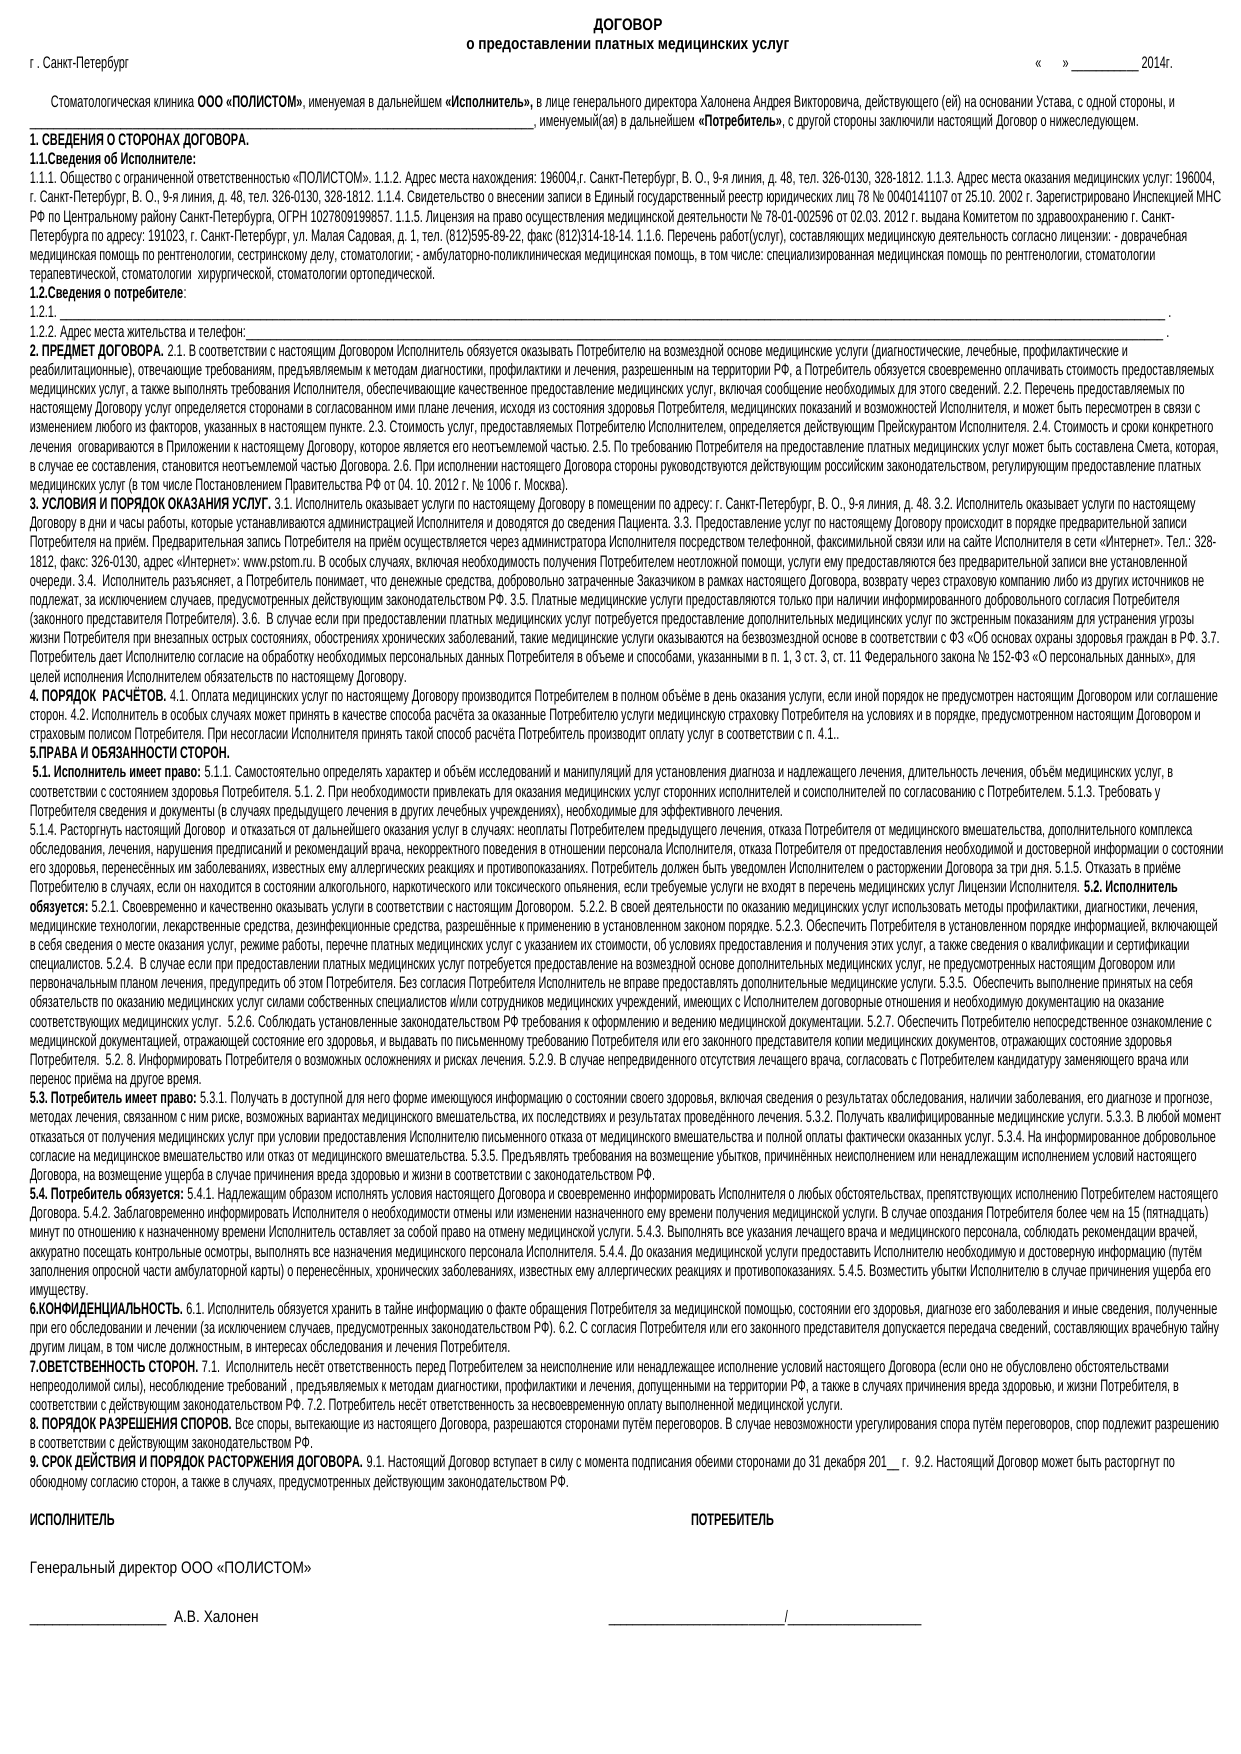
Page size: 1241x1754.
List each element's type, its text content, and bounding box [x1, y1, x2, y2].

text о предоставлении платных медицинских услуг [29, 34, 1226, 53]
text г . Санкт-Петербург « » ___________ 2014г. [29, 53, 1226, 72]
text ИСПОЛНИТЕЛЬ ПОТРЕБИТЕЛЬ [29, 1510, 1226, 1529]
text Стоматологическая клиника ООО «ПОЛИСТОМ», именуемая в дальнейшем «Исполнитель», в лице генерального директора Халонена Андрея Викторовича, действующего (ей) на основании Устава, с одной стороны, и ___________________________________________________________________________________, именуемый(ая) в дальнейшем «Потребитель», с другой стороны заключили настоящий Договор о нижеследующем. 1. СВЕДЕНИЯ О СТОРОНАХ ДОГОВОРА. 1.1.Сведения об Исполнителе: 1.1.1. Общество с ограниченной ответственностью «ПОЛИСТОМ». 1.1.2. Адрес места нахождения: 196004,г. Санкт-Петербург, В. О., 9-я линия, д. 48, тел. 326-0130, 328-1812. 1.1.3. Адрес места оказания медицинских услуг: 196004, г. Санкт-Петербург, В. О., 9-я линия, д. 48, тел. 326-0130, 328-1812. 1.1.4. Свидетельство о внесении записи в Единый государственный реестр юридических лиц 78 № 0040141107 от 25.10. 2002 г. Зарегистрировано Инспекцией МНС РФ по Центральному району Санкт-Петербурга, ОГРН 1027809199857. 1.1.5. Лицензия на право осуществления медицинской деятельности № 78-01-002596 от 02.03. 2012 г. выдана Комитетом по здравоохранению г. Санкт-Петербурга по адресу: 191023, г. Санкт-Петербург, ул. Малая Садовая, д. 1, тел. (812)595-89-22, факс (812)314-18-14. 1.1.6. Перечень работ(услуг), составляющих медицинскую деятельность согласно лицензии: - доврачебная медицинская помощь по рентгенологии, сестринскому делу, стоматологии; - амбулаторно-поликлиническая медицинская помощь, в том числе: специализированная медицинская помощь по рентгенологии, стоматологии терапевтической, стоматологии хирургической, стоматологии ортопедической. 1.2.Сведения о потребителе: 1.2.1. ______________________________________________________________________________________________________________________________________________________________________________________ . 1.2.2. Адрес места жительства и телефон:_______________________________________________________________________________________________________________________________________________________ . 2. ПРЕДМЕТ ДОГОВОРА. 2.1. В соответствии с настоящим Договором Исполнитель обязуется оказывать Потребителю на возмездной основе медицинские услуги (диагностические, лечебные, профилактические и реабилитационные), отвечающие требованиям, предъявляемым к методам диагностики, профилактики и лечения, разрешенным на территории РФ, а Потребитель обязуется своевременно оплачивать стоимость предоставляемых медицинских услуг, а также выполнять требования Исполнителя, обеспечивающие качественное предоставление медицинских услуг, включая сообщение необходимых для этого сведений. 2.2. Перечень предоставляемых по настоящему Договору услуг определяется сторонами в согласованном ими плане лечения, исходя из состояния здоровья Потребителя, медицинских показаний и возможностей Исполнителя, и может быть пересмотрен в связи с изменением любого из факторов, указанных в настоящем пункте. 2.3. Стоимость услуг, предоставляемых Потребителю Исполнителем, определяется действующим Прейскурантом Исполнителя. 2.4. Стоимость и сроки конкретного лечения оговариваются в Приложении к настоящему Договору, которое является его неотъемлемой частью. 2.5. По требованию Потребителя на предоставление платных медицинских услуг может быть составлена Смета, которая, в случае ее составления, становится неотъемлемой частью Договора. 2.6. При исполнении настоящего Договора стороны руководствуются действующим российским законодательством, регулирующим предоставление платных медицинских услуг (в том числе Постановлением Правительства РФ от 04. 10. 2012 г. № 1006 г. Москва). [29, 91, 1226, 494]
text __________________ А.В. Халонен _____________________________/______________________ [29, 1606, 1226, 1626]
text 5.1.4. Расторгнуть настоящий Договор и отказаться от дальнейшего оказания услуг в случаях: неоплаты Потребителем предыдущего лечения, отказа Потребителя от медицинского вмешательства, дополнительного комплекса обследования, лечения, нарушения предписаний и рекомендаций врача, некорректного поведения в отношении персонала Исполнителя, отказа Потребителя от предоставления необходимой и достоверной информации о состоянии его здоровья, перенесённых им заболеваниях, известных ему аллергических реакциях и противопоказаниях. Потребитель должен быть уведомлен Исполнителем о расторжении Договора за три дня. 5.1.5. Отказать в приёме Потребителю в случаях, если он находится в состоянии алкогольного, наркотического или токсического опьянения, если требуемые услуги не входят в перечень медицинских услуг Лицензии Исполнителя. 5.2. Исполнитель обязуется: 5.2.1. Своевременно и качественно оказывать услуги в соответствии с настоящим Договором. 5.2.2. В своей деятельности по оказанию медицинских услуг использовать методы профилактики, диагностики, лечения, медицинские технологии, лекарственные средства, дезинфекционные средства, разрешённые к применению в установленном законом порядке. 5.2.3. Обеспечить Потребителя в установленном порядке информацией, включающей в себя сведения о месте оказания услуг, режиме работы, перечне платных медицинских услуг с указанием их стоимости, об условиях предоставления и получения этих услуг, а также сведения о квалификации и сертификации специалистов. 5.2.4. В случае если при предоставлении платных медицинских услуг потребуется предоставление на возмездной основе дополнительных медицинских услуг, не предусмотренных настоящим Договором или первоначальным планом лечения, предупредить об этом Потребителя. Без согласия Потребителя Исполнитель не вправе предоставлять дополнительные медицинские услуги. 5.3.5. Обеспечить выполнение принятых на себя обязательств по оказанию медицинских услуг силами собственных специалистов и/или сотрудников медицинских учреждений, имеющих с Исполнителем договорные отношения и необходимую документацию на оказание соответствующих медицинских услуг. 5.2.6. Соблюдать установленные законодательством РФ требования к оформлению и ведению медицинской документации. 5.2.7. Обеспечить Потребителю непосредственное ознакомление с медицинской документацией, отражающей состояние его здоровья, и выдавать по письменному требованию Потребителя или его законного представителя копии медицинских документов, отражающих состояние здоровья Потребителя. 5.2. 8. Информировать Потребителя о возможных осложнениях и рисках лечения. 5.2.9. В случае непредвиденного отсутствия лечащего врача, согласовать с Потребителем кандидатуру заменяющего врача или перенос приёма на другое время. 5.3. Потребитель имеет право: 5.3.1. Получать в доступной для него форме имеющуюся информацию о состоянии своего здоровья, включая сведения о результатах обследования, наличии заболевания, его диагнозе и прогнозе, методах лечения, связанном с ним риске, возможных вариантах медицинского вмешательства, их последствиях и результатах проведённого лечения. 5.3.2. Получать квалифицированные медицинские услуги. 5.3.3. В любой момент отказаться от получения медицинских услуг при условии предоставления Исполнителю письменного отказа от медицинского вмешательства и полной оплаты фактически оказанных услуг. 5.3.4. На информированное добровольное согласие на медицинское вмешательство или отказ от медицинского вмешательства. 5.3.5. Предъявлять требования на возмещение убытков, причинённых неисполнением или ненадлежащим исполнением условий настоящего Договора, на возмещение ущерба в случае причинения вреда здоровью и жизни в соответствии с законодательством РФ. [29, 820, 1226, 1184]
text 5.1. Исполнитель имеет право: 5.1.1. Самостоятельно определять характер и объём исследований и манипуляций для установления диагноза и надлежащего лечения, длительность лечения, объём медицинских услуг, в соответствии с состоянием здоровья Потребителя. 5.1. 2. При необходимости привлекать для оказания медицинских услуг сторонних исполнителей и соисполнителей по согласованию с Потребителем. 5.1.3. Требовать у Потребителя сведения и документы (в случаях предыдущего лечения в других лечебных учреждениях), необходимые для эффективного лечения. [29, 762, 1226, 820]
text 3. УСЛОВИЯ И ПОРЯДОК ОКАЗАНИЯ УСЛУГ. 3.1. Исполнитель оказывает услуги по настоящему Договору в помещении по адресу: г. Санкт-Петербург, В. О., 9-я линия, д. 48. 3.2. Исполнитель оказывает услуги по настоящему Договору в дни и часы работы, которые устанавливаются администрацией Исполнителя и доводятся до сведения Пациента. 3.3. Предоставление услуг по настоящему Договору происходит в порядке предварительной записи Потребителя на приём. Предварительная запись Потребителя на приём осуществляется через администратора Исполнителя посредством телефонной, факсимильной связи или на сайте Исполнителя в сети «Интернет». Тел.: 328-1812, факс: 326-0130, адрес «Интернет»: www.pstom.ru. В особых случаях, включая необходимость получения Потребителем неотложной помощи, услуги ему предоставляются без предварительной записи вне установленной очереди. 3.4. Исполнитель разъясняет, а Потребитель понимает, что денежные средства, добровольно затраченные Заказчиком в рамках настоящего Договора, возврату через страховую компанию либо из других источников не подлежат, за исключением случаев, предусмотренных действующим законодательством РФ. 3.5. Платные медицинские услуги предоставляются только при наличии информированного добровольного согласия Потребителя (законного представителя Потребителя). 3.6. В случае если при предоставлении платных медицинских услуг потребуется предоставление дополнительных медицинских услуг по экстренным показаниям для устранения угрозы жизни Потребителя при внезапных острых состояниях, обострениях хронических заболеваний, такие медицинские услуги оказываются на безвозмездной основе в соответствии с ФЗ «Об основах охраны здоровья граждан в РФ. 3.7. Потребитель дает Исполнителю согласие на обработку необходимых персональных данных Потребителя в объеме и способами, указанными в п. 1, 3 ст. 3, ст. 11 Федерального закона № 152-ФЗ «О персональных данных», для целей исполнения Исполнителем обязательств по настоящему Договору. 4. ПОРЯДОК РАСЧЁТОВ. 4.1. Оплата медицинских услуг по настоящему Договору производится Потребителем в полном объёме в день оказания услуги, если иной порядок не предусмотрен настоящим Договором или соглашение сторон. 4.2. Исполнитель в особых случаях может принять в качестве способа расчёта за оказанные Потребителю услуги медицинскую страховку Потребителя на условиях и в порядке, предусмотренном настоящим Договором и страховым полисом Потребителя. При несогласии Исполнителя принять такой способ расчёта Потребитель производит оплату услуг в соответствии с п. 4.1.. 5.ПРАВА И ОБЯЗАННОСТИ СТОРОН. [29, 494, 1226, 762]
text 5.4. Потребитель обязуется: 5.4.1. Надлежащим образом исполнять условия настоящего Договора и своевременно информировать Исполнителя о любых обстоятельствах, препятствующих исполнению Потребителем настоящего Договора. 5.4.2. Заблаговременно информировать Исполнителя о необходимости отмены или изменении назначенного ему времени получения медицинской услуги. В случае опоздания Потребителя более чем на 15 (пятнадцать) минут по отношению к назначенному времени Исполнитель оставляет за собой право на отмену медицинской услуги. 5.4.3. Выполнять все указания лечащего врача и медицинского персонала, соблюдать рекомендации врачей, аккуратно посещать контрольные осмотры, выполнять все назначения медицинского персонала Исполнителя. 5.4.4. До оказания медицинской услуги предоставить Исполнителю необходимую и достоверную информацию (путём заполнения опросной части амбулаторной карты) о перенесённых, хронических заболеваниях, известных ему аллергических реакциях и противопоказаниях. 5.4.5. Возместить убытки Исполнителю в случае причинения ущерба его имуществу. 6.КОНФИДЕНЦИАЛЬНОСТЬ. 6.1. Исполнитель обязуется хранить в тайне информацию о факте обращения Потребителя за медицинской помощью, состоянии его здоровья, диагнозе его заболевания и иные сведения, полученные при его обследовании и лечении (за исключением случаев, предусмотренных законодательством РФ). 6.2. С согласия Потребителя или его законного представителя допускается передача сведений, составляющих врачебную тайну другим лицам, в том числе должностным, в интересах обследования и лечения Потребителя. 7.ОВЕТСТВЕННОСТЬ СТОРОН. 7.1. Исполнитель несёт ответственность перед Потребителем за неисполнение или ненадлежащее исполнение условий настоящего Договора (если оно не обусловлено обстоятельствами непреодолимой силы), несоблюдение требований , предъявляемых к методам диагностики, профилактики и лечения, допущенными на территории РФ, а также в случаях причинения вреда здоровью, и жизни Потребителя, в соответствии с действующим законодательством РФ. 7.2. Потребитель несёт ответственность за несвоевременную оплату выполненной медицинской услуги. 8. ПОРЯДОК РАЗРЕШЕНИЯ СПОРОВ. Все споры, вытекающие из настоящего Договора, разрешаются сторонами путём переговоров. В случае невозможности урегулирования спора путём переговоров, спор подлежит разрешению в соответствии с действующим законодательством РФ. 9. СРОК ДЕЙСТВИЯ И ПОРЯДОК РАСТОРЖЕНИЯ ДОГОВОРА. 9.1. Настоящий Договор вступает в силу с момента подписания обеими сторонами до 31 декабря 201__ г. 9.2. Настоящий Договор может быть расторгнут по обоюдному согласию сторон, а также в случаях, предусмотренных действующим законодательством РФ. [29, 1184, 1226, 1510]
text ДОГОВОР [29, 15, 1226, 34]
text Генеральный директор ООО «ПОЛИСТОМ» [29, 1558, 1226, 1577]
